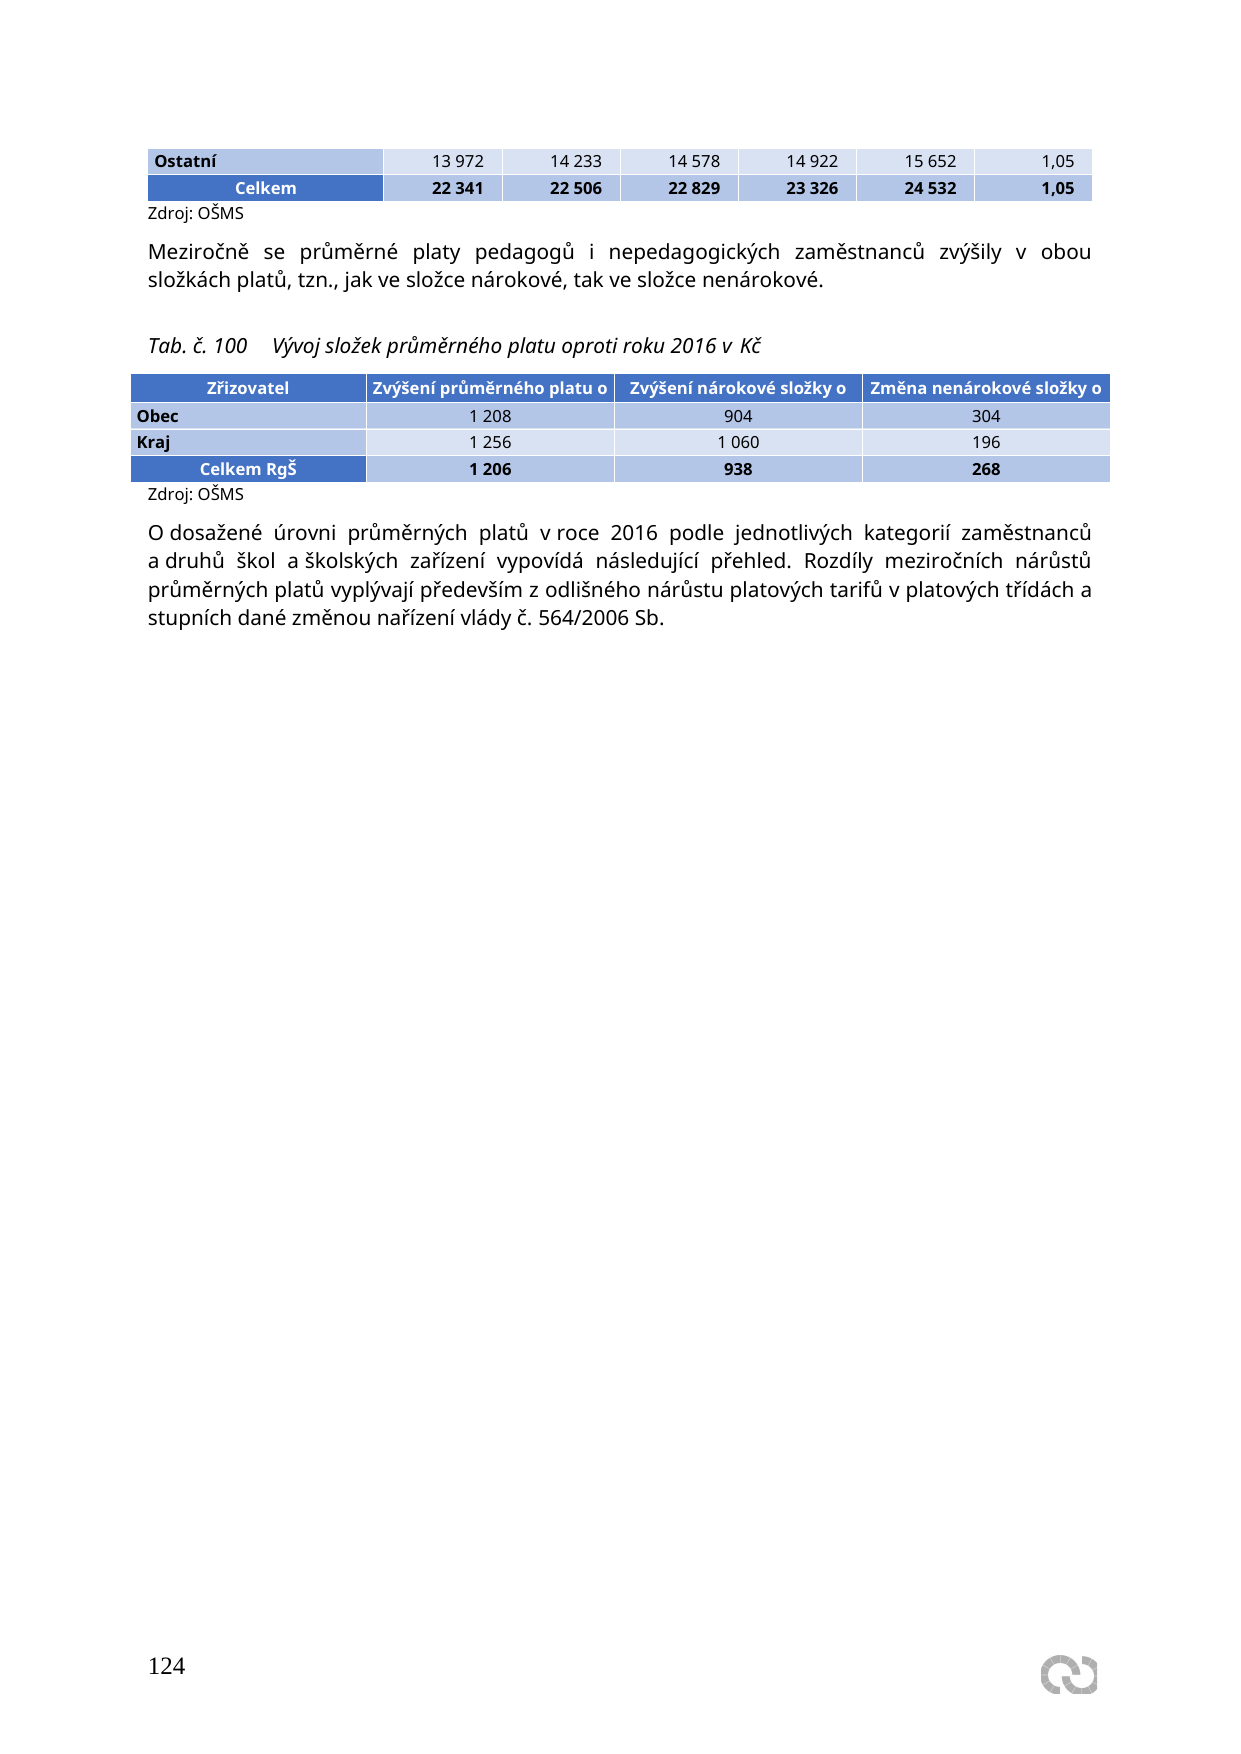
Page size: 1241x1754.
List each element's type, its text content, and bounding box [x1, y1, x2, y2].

text Meziročně se průměrné platy pedagogů i nepedagogických zaměstnanců zvýšily v obou složkách platů, tzn., jak ve složce nárokové, tak ve složce nenárokové. [148, 237, 1092, 294]
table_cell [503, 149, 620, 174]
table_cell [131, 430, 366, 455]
text Zdroj: OŠMS [148, 202, 1092, 224]
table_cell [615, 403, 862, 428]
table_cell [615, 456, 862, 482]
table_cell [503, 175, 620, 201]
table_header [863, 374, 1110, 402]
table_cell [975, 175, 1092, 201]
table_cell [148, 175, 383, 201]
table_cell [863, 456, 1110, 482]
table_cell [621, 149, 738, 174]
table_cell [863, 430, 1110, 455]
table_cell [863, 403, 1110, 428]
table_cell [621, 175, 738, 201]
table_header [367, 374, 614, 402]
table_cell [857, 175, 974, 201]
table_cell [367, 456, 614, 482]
text Zdroj: OŠMS [148, 483, 1092, 505]
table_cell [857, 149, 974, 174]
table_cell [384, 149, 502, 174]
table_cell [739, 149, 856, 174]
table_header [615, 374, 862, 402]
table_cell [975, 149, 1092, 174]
text Vývoj složek průměrného platu oproti roku 2016 v Kč [148, 331, 1092, 360]
text O dosažené úrovni průměrných platů v roce 2016 podle jednotlivých kategorií zaměstnanců a druhů škol a školských zařízení vypovídá následující přehled. Rozdíly meziročních nárůstů průměrných platů vyplývají především z odlišného nárůstu platových tarifů v platových třídách a stupních dané změnou nařízení vlády č. 564/2006 Sb. [148, 518, 1092, 632]
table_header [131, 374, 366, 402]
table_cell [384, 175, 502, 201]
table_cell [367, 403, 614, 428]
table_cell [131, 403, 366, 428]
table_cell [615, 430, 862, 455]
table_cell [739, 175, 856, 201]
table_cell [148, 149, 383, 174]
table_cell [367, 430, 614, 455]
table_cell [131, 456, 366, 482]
picture [1040, 1655, 1098, 1693]
